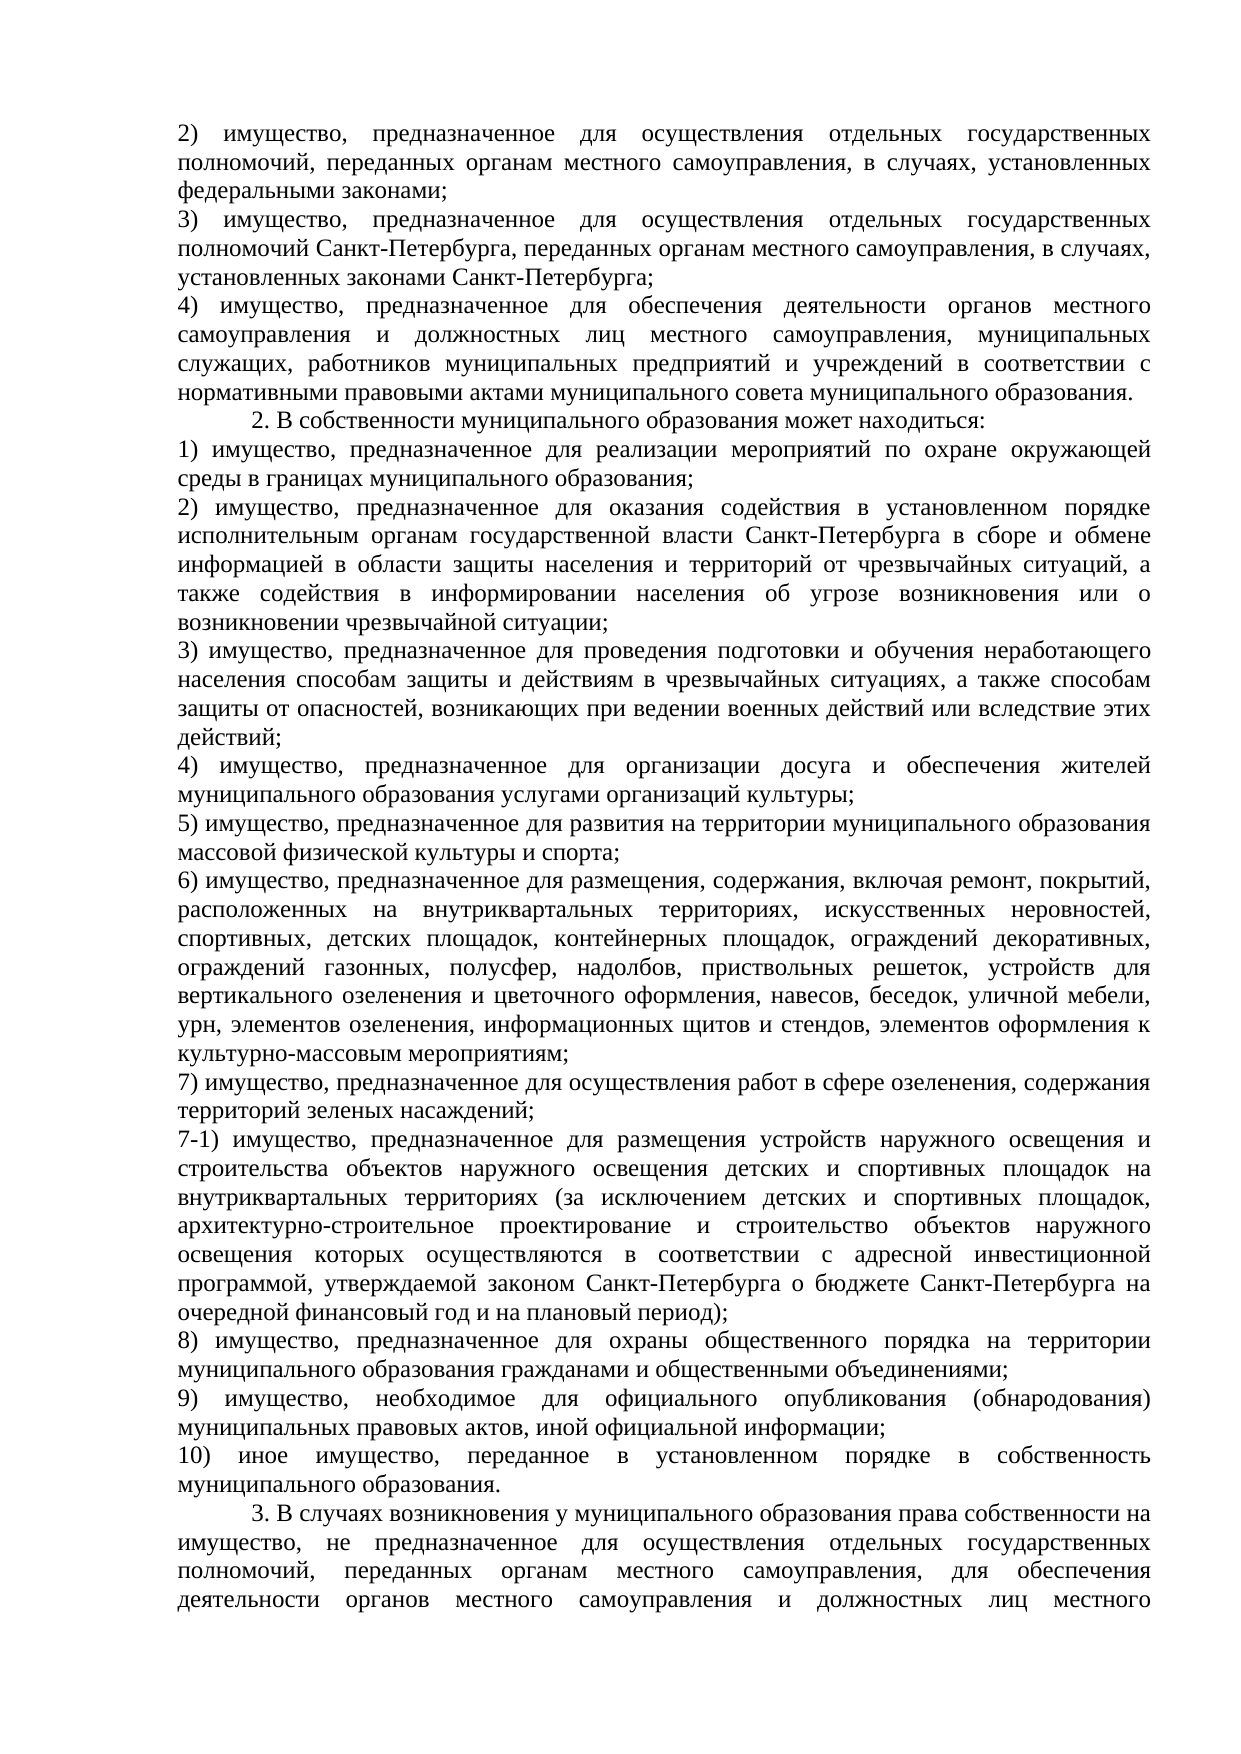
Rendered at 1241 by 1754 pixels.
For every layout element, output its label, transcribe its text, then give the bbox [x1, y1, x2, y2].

text 7) имущество, предназначенное для осуществления работ в сфере озеленения, содержания территорий зеленых насаждений; [177, 1067, 1152, 1124]
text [177, 1498, 1152, 1613]
text 10) иное имущество, переданное в установленном порядке в собственность муниципального образования. [177, 1441, 1152, 1498]
text 2) имущество, предназначенное для оказания содействия в установленном порядке исполнительным органам государственной власти Санкт-Петербурга в сборе и обмене информацией в области защиты населения и территорий от чрезвычайных ситуаций, а также содействия в информировании населения об угрозе возникновения или о возникновении чрезвычайной ситуации; [177, 492, 1152, 636]
text 9) имущество, необходимое для официального опубликования (обнародования) муниципальных правовых актов, иной официальной информации; [177, 1383, 1152, 1441]
text 3) имущество, предназначенное для проведения подготовки и обучения неработающего населения способам защиты и действиям в чрезвычайных ситуациях, а также способам защиты от опасностей, возникающих при ведении военных действий или вследствие этих действий; [177, 636, 1152, 751]
text 4) имущество, предназначенное для обеспечения деятельности органов местного самоуправления и должностных лиц местного самоуправления, муниципальных служащих, работников муниципальных предприятий и учреждений в соответствии с нормативными правовыми актами муниципального совета муниципального образования. [177, 291, 1152, 406]
text 8) имущество, предназначенное для охраны общественного порядка на территории муниципального образования гражданами и общественными объединениями; [177, 1326, 1152, 1383]
text 6) имущество, предназначенное для размещения, содержания, включая ремонт, покрытий, расположенных на внутриквартальных территориях, искусственных неровностей, спортивных, детских площадок, контейнерных площадок, ограждений декоративных, ограждений газонных, полусфер, надолбов, приствольных решеток, устройств для вертикального озеленения и цветочного оформления, навесов, беседок, уличной мебели, урн, элементов озеленения, информационных щитов и стендов, элементов оформления к культурно-массовым мероприятиям; [177, 866, 1152, 1067]
text 2) имущество, предназначенное для осуществления отдельных государственных полномочий, переданных органам местного самоуправления, в случаях, установленных федеральными законами; [177, 118, 1152, 204]
text 4) имущество, предназначенное для организации досуга и обеспечения жителей муниципального образования услугами организаций культуры; [177, 751, 1152, 808]
text 3) имущество, предназначенное для осуществления отдельных государственных полномочий Санкт-Петербурга, переданных органам местного самоуправления, в случаях, установленных законами Санкт-Петербурга; [177, 204, 1152, 291]
text 2. В собственности муниципального образования может находиться: [177, 406, 1152, 434]
text 7-1) имущество, предназначенное для размещения устройств наружного освещения и строительства объектов наружного освещения детских и спортивных площадок на внутриквартальных территориях (за исключением детских и спортивных площадок, архитектурно-строительное проектирование и строительство объектов наружного освещения которых осуществляются в соответствии с адресной инвестиционной программой, утверждаемой законом Санкт-Петербурга о бюджете Санкт-Петербурга на очередной финансовый год и на плановый период); [177, 1124, 1152, 1326]
text 5) имущество, предназначенное для развития на территории муниципального образования массовой физической культуры и спорта; [177, 808, 1152, 866]
text 1) имущество, предназначенное для реализации мероприятий по охране окружающей среды в границах муниципального образования; [177, 434, 1152, 492]
